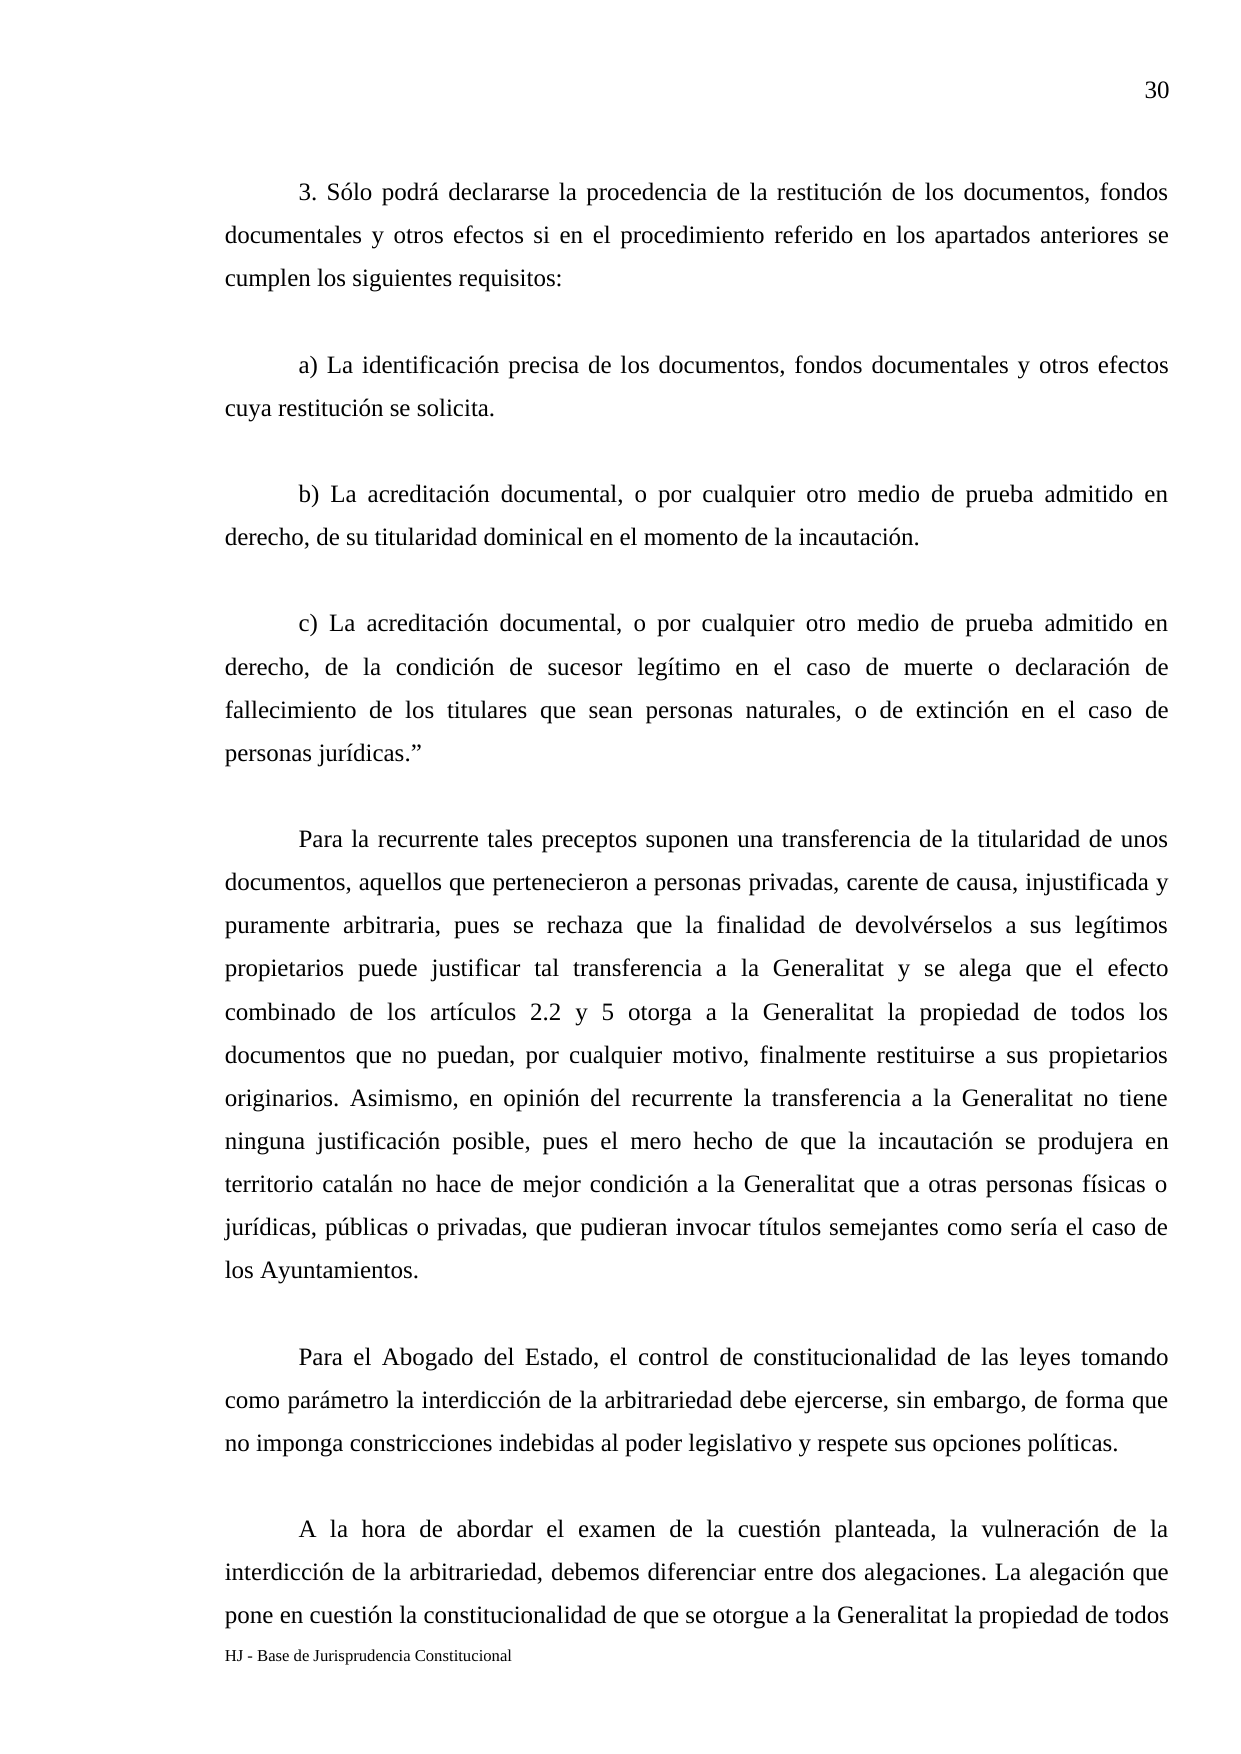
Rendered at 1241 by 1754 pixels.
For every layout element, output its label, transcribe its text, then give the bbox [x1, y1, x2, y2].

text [224, 1514, 1169, 1629]
text Para la recurrente tales preceptos suponen una transferencia de la titularidad de unos documentos, aquellos que pertenecieron a personas privadas, carente de causa, injustificada y puramente arbitraria, pues se rechaza que la finalidad de devolvérselos a sus legítimos propietarios puede justificar tal transferencia a la Generalitat y se alega que el efecto combinado de los artículos 2.2 y 5 otorga a la Generalitat la propiedad de todos los documentos que no puedan, por cualquier motivo, finalmente restituirse a sus propietarios originarios. Asimismo, en opinión del recurrente la transferencia a la Generalitat no tiene ninguna justificación posible, pues el mero hecho de que la incautación se produjera en territorio catalán no hace de mejor condición a la Generalitat que a otras personas físicas o jurídicas, públicas o privadas, que pudieran invocar títulos semejantes como sería el caso de los Ayuntamientos. [224, 824, 1169, 1284]
text b) La acreditación documental, o por cualquier otro medio de prueba admitido en derecho, de su titularidad dominical en el momento de la incautación. [224, 479, 1169, 551]
text Para el Abogado del Estado, el control de constitucionalidad de las leyes tomando como parámetro la interdicción de la arbitrariedad debe ejercerse, sin embargo, de forma que no imponga constricciones indebidas al poder legislativo y respete sus opciones políticas. [224, 1342, 1169, 1457]
text 3. Sólo podrá declararse la procedencia de la restitución de los documentos, fondos documentales y otros efectos si en el procedimiento referido en los apartados anteriores se cumplen los siguientes requisitos: [224, 177, 1169, 292]
text c) La acreditación documental, o por cualquier otro medio de prueba admitido en derecho, de la condición de sucesor legítimo en el caso de muerte o declaración de fallecimiento de los titulares que sean personas naturales, o de extinción en el caso de personas jurídicas.” [224, 608, 1169, 767]
text a) La identificación precisa de los documentos, fondos documentales y otros efectos cuya restitución se solicita. [224, 350, 1169, 422]
